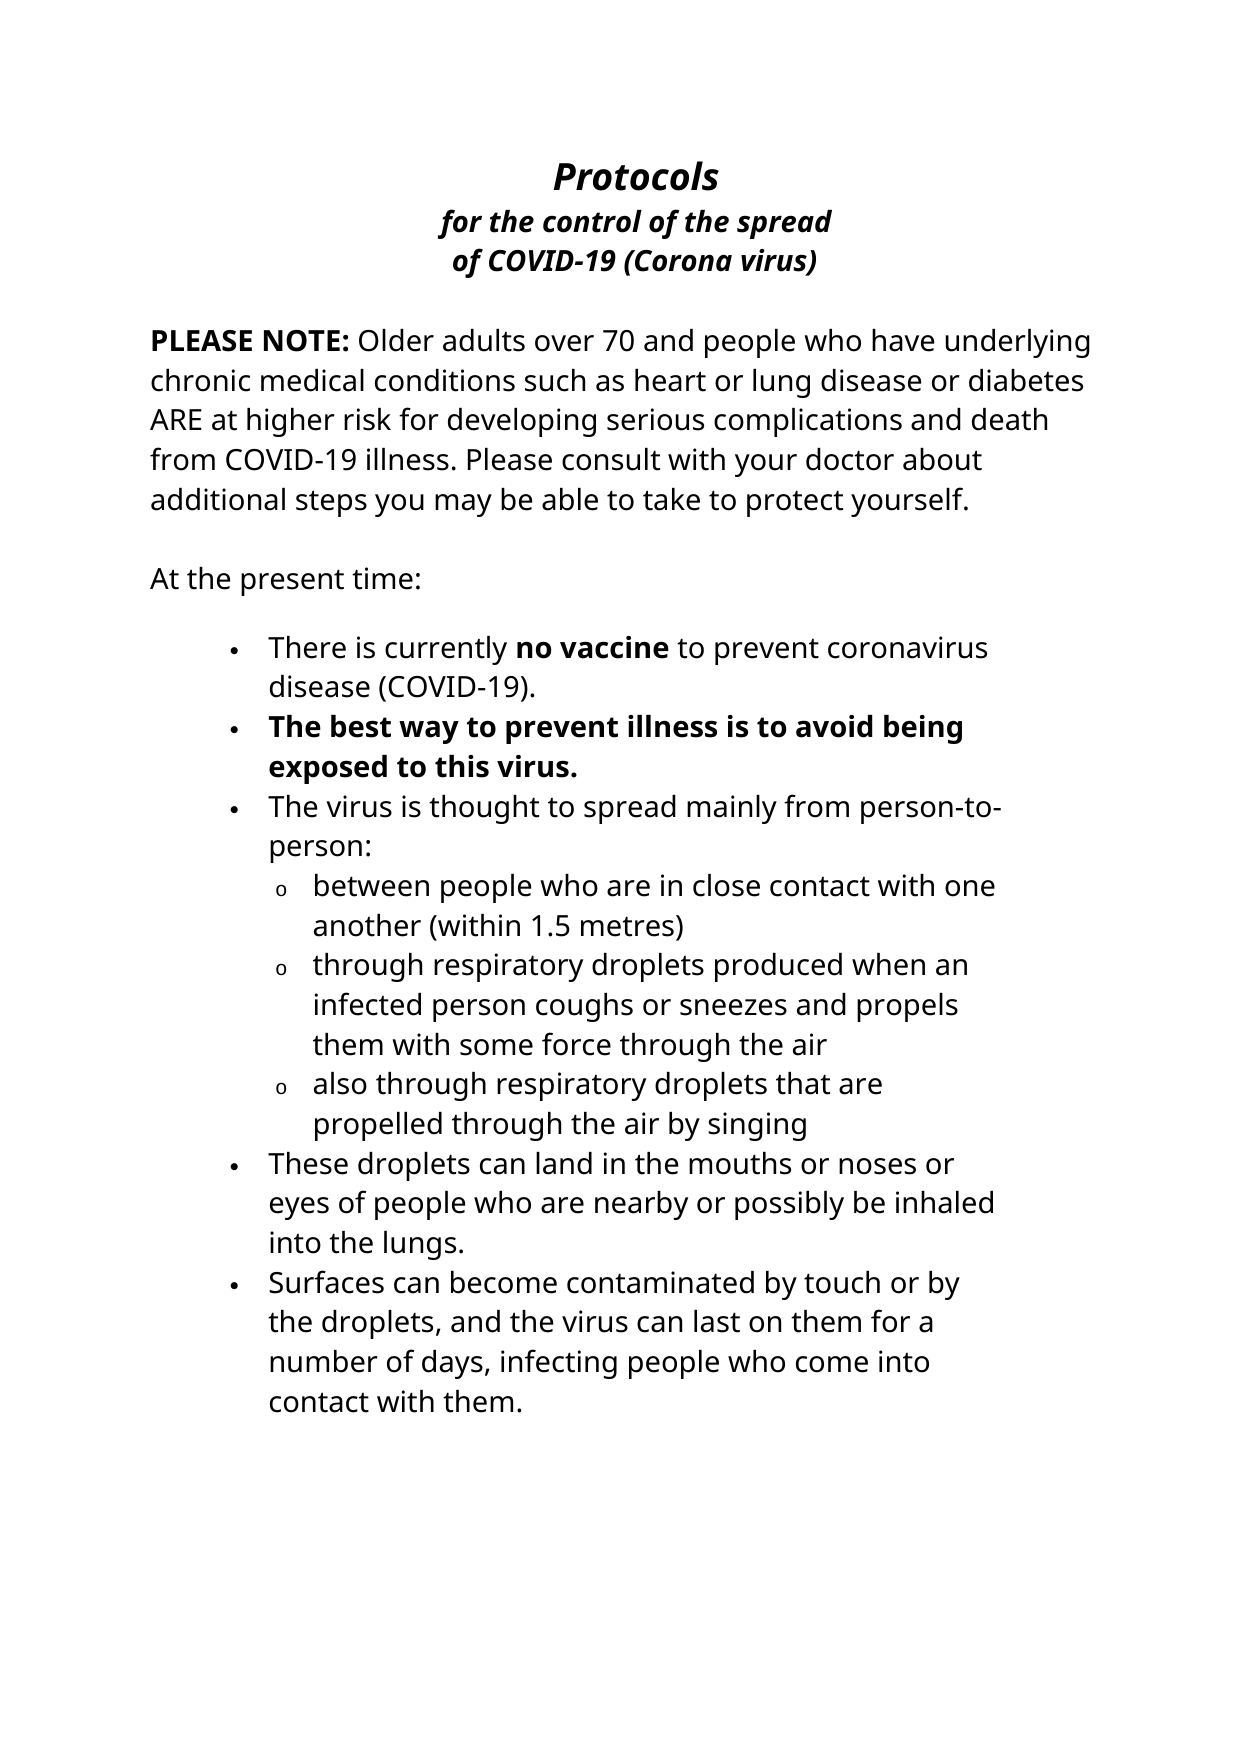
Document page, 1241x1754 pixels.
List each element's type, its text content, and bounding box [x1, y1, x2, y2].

list The best way to prevent illness is to avoid being exposed to this virus. [231, 706, 1006, 786]
list These droplets can land in the mouths or noses or eyes of people who are nearby or possibly be inhaled into the lungs. [231, 1143, 1006, 1262]
list There is currently no vaccine to prevent coronavirus disease (COVID-19). [231, 627, 1006, 706]
list The virus is thought to spread mainly from person-to-person: [231, 786, 1006, 865]
list through respiratory droplets produced when an infected person coughs or sneezes and propels them with some force through the air [275, 944, 1006, 1064]
text Protocols [150, 150, 1122, 201]
text of COVID-19 (Corona virus) [150, 241, 1122, 280]
list also through respiratory droplets that are propelled through the air by singing [275, 1064, 1006, 1143]
list between people who are in close contact with one another (within 1.5 metres) [275, 865, 1006, 944]
text PLEASE NOTE: Older adults over 70 and people who have underlying chronic medical conditions such as heart or lung disease or diabetes ARE at higher risk for developing serious complications and death from COVID-19 illness. Please consult with your doctor about additional steps you may be able to take to protect yourself. [150, 320, 1122, 518]
text At the present time: [150, 558, 1122, 598]
text for the control of the spread [150, 201, 1122, 241]
list Surfaces can become contaminated by touch or by the droplets, and the virus can last on them for a number of days, infecting people who come into contact with them. [231, 1262, 1006, 1421]
